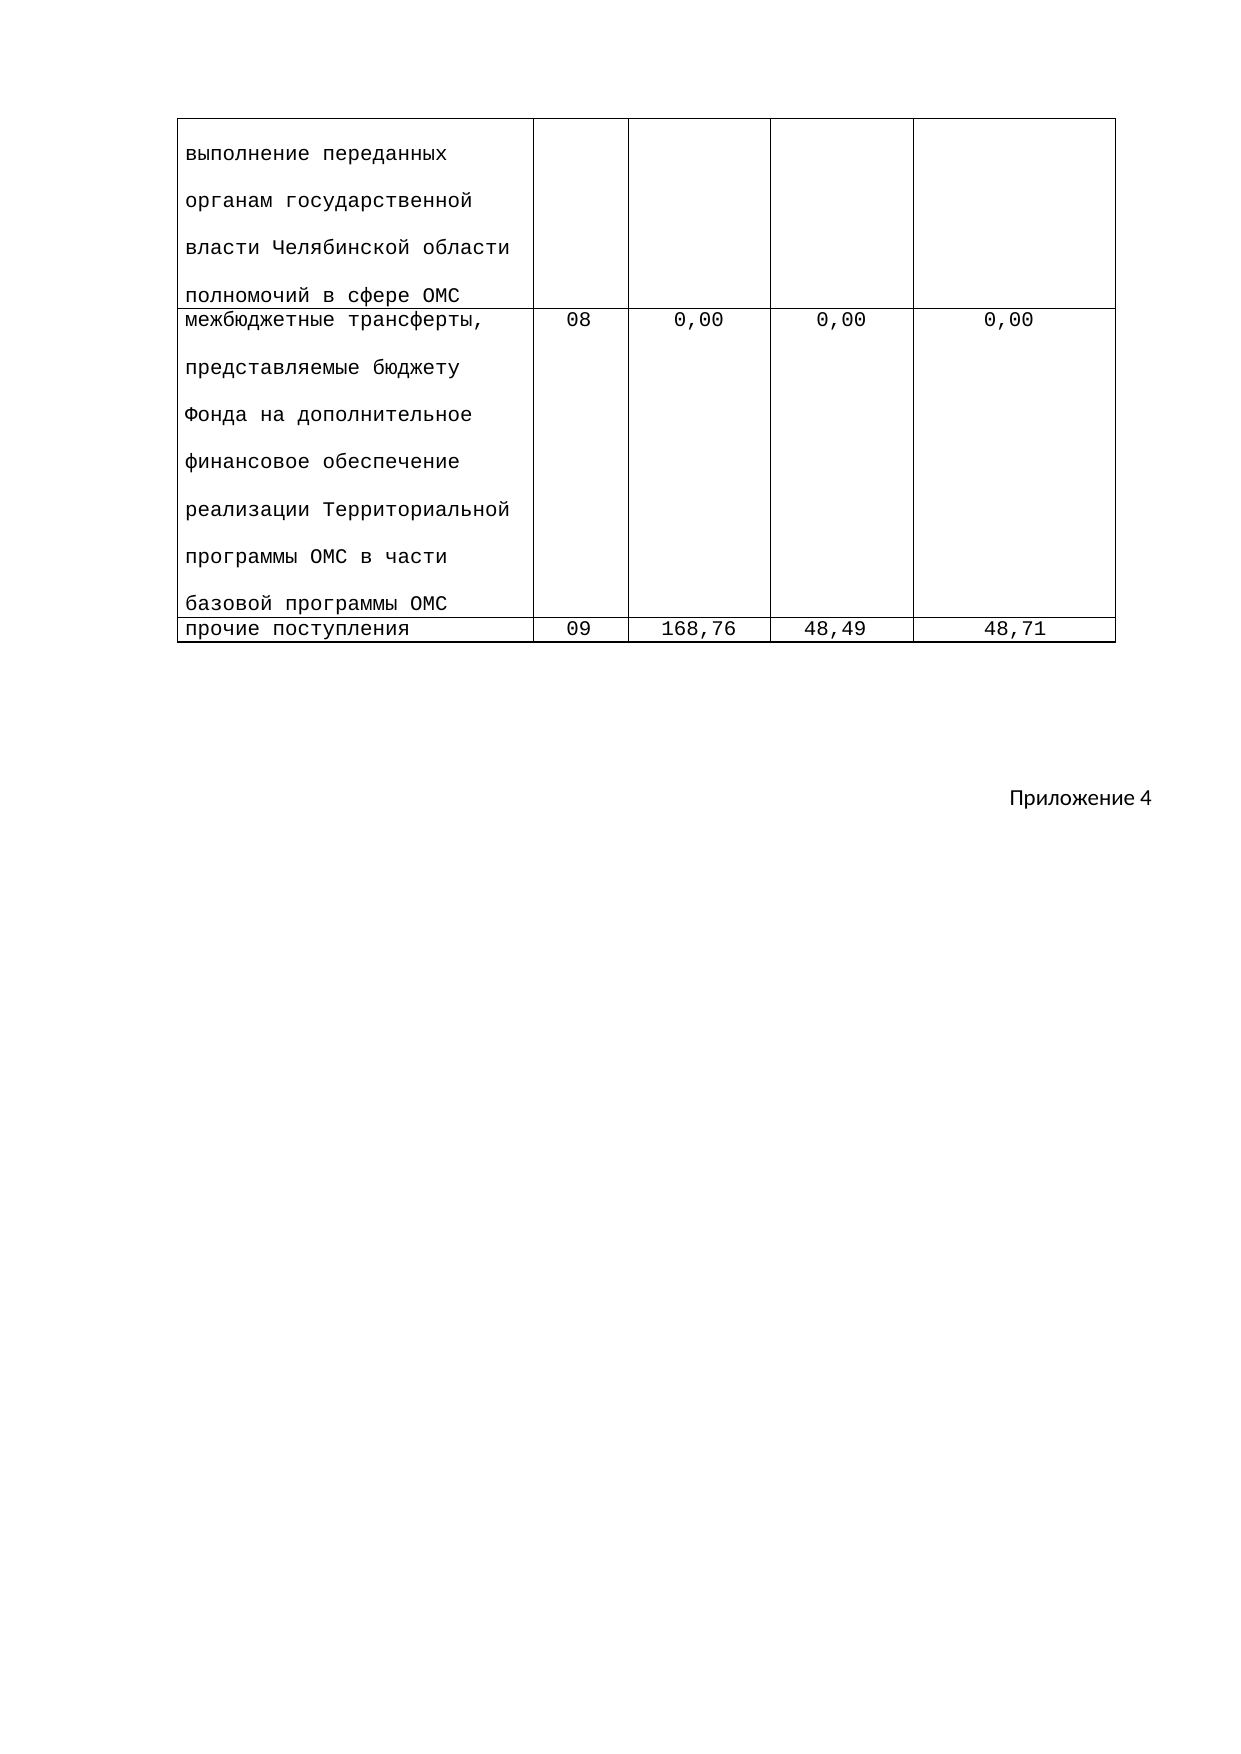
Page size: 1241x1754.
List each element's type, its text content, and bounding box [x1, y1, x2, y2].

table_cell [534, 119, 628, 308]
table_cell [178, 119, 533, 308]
text Приложение 4 [177, 783, 1152, 811]
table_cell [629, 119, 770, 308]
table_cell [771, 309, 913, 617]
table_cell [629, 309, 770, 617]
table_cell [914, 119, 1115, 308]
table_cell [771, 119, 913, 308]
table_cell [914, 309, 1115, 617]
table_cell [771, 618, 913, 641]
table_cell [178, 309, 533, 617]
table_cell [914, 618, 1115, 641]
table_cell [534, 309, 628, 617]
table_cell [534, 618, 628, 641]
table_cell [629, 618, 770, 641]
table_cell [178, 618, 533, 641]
